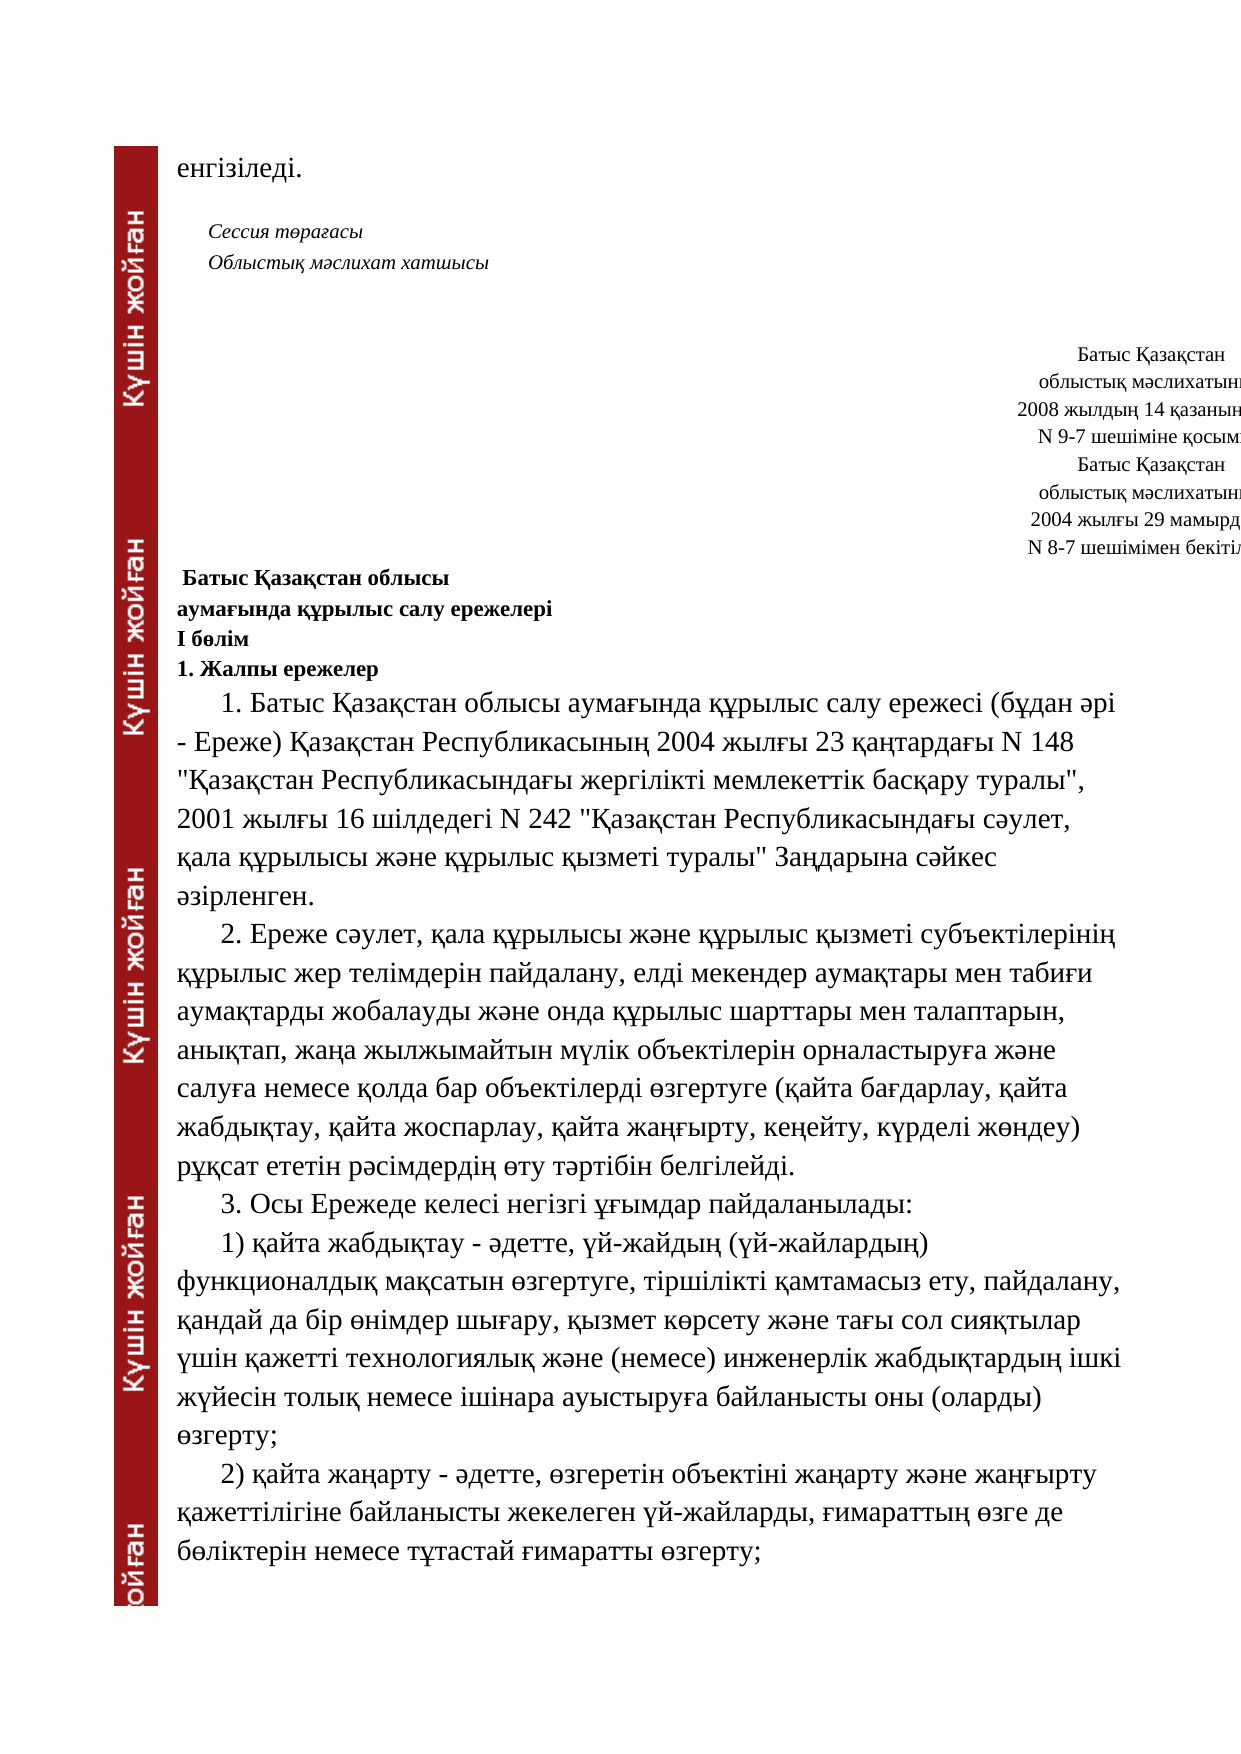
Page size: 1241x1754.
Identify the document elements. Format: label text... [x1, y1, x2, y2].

picture [114, 146, 158, 150]
table_header Сессия төрағасы [101, 218, 1240, 249]
table_cell Облыстық мәслихат хатшысы [101, 249, 1240, 280]
table_header Батыс Қазақстан облыстық мәслихатының 2008 жылдың 14 қазанындағы N 9-7 шешіміне қосымша Батыс Қазақстан облыстық мәслихатының 2004 жылғы 29 мамырдағы N 8-7 шешімімен бекітілген [912, 340, 1240, 564]
picture [114, 1567, 158, 1606]
picture [114, 280, 158, 340]
text Батыс Қазақстан облысы аумағында құрылыс салу ережелері І бөлім 1. Жалпы ережелер [112, 564, 1128, 681]
picture [114, 214, 158, 218]
table_header [101, 340, 912, 564]
picture [114, 681, 158, 685]
